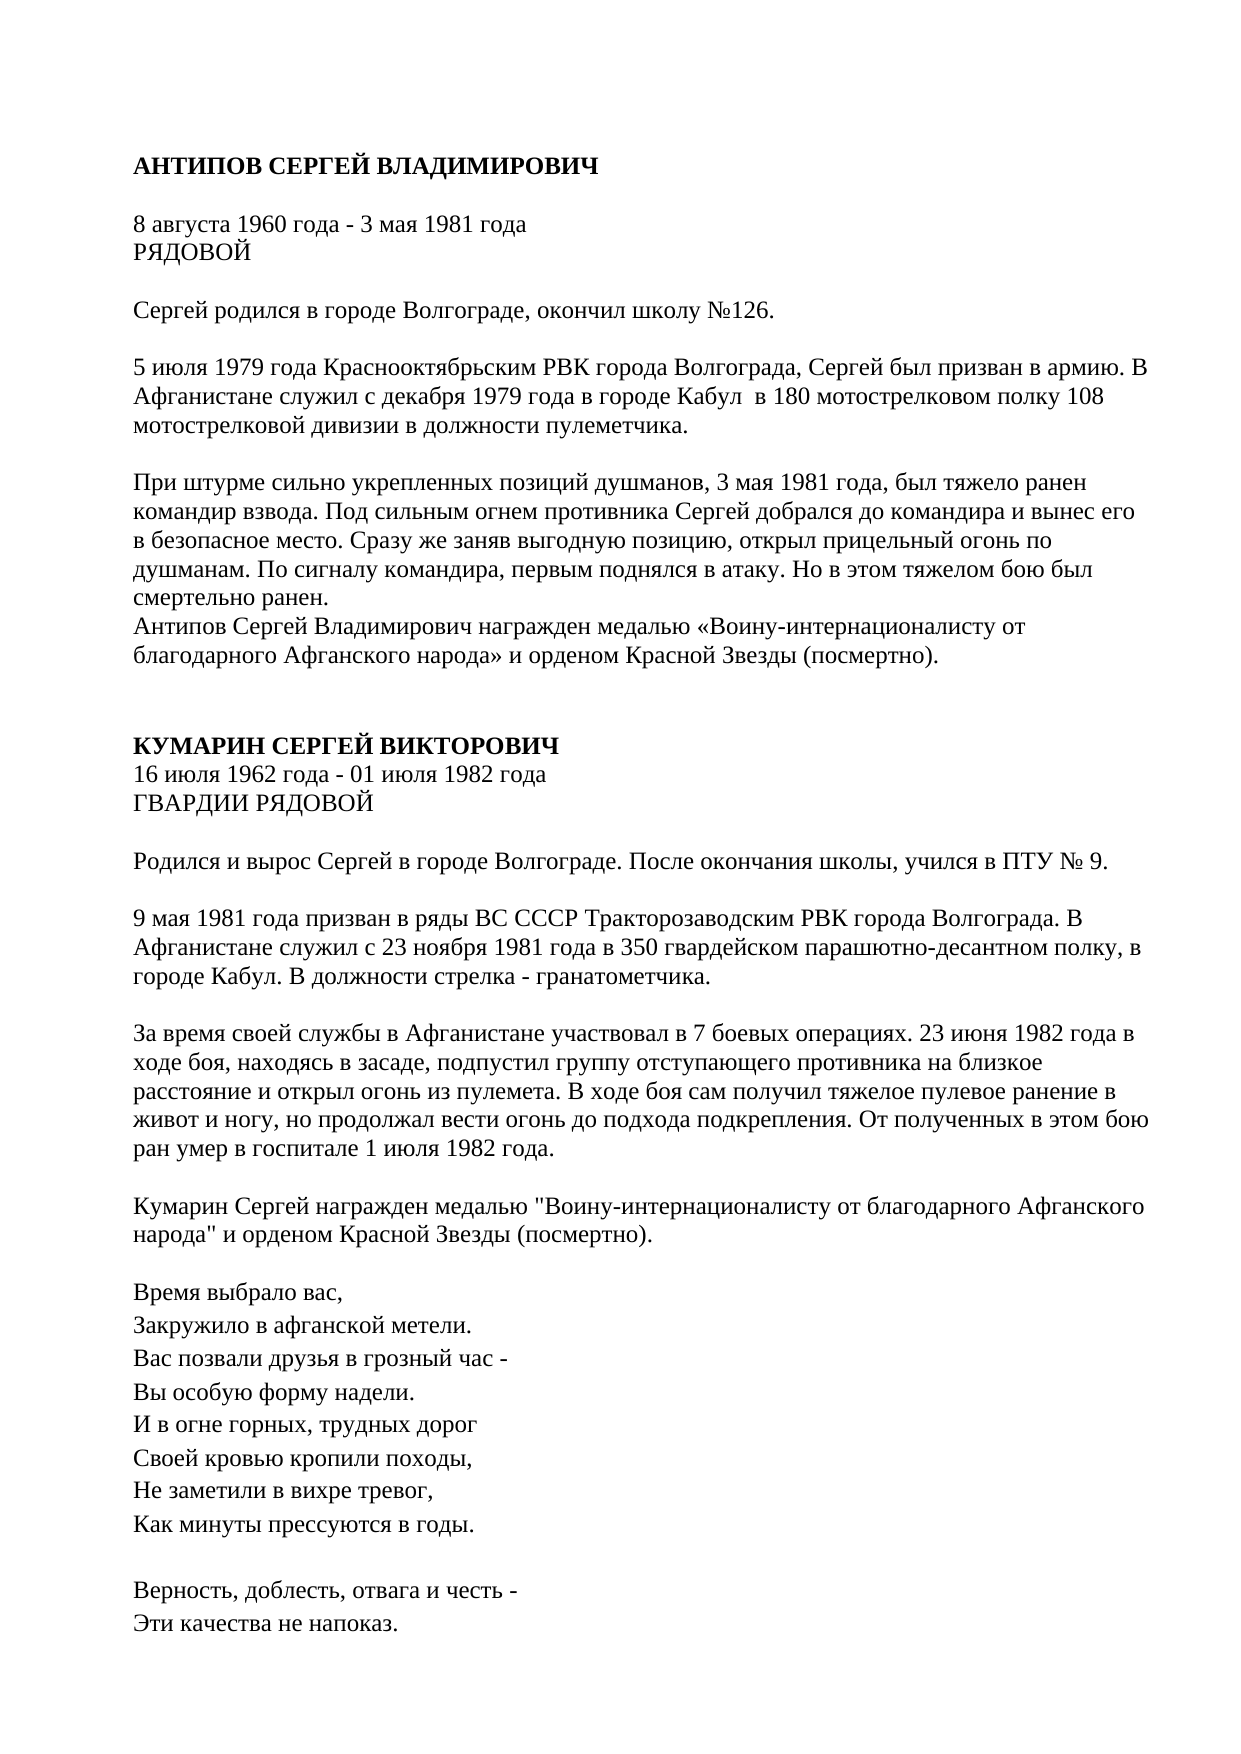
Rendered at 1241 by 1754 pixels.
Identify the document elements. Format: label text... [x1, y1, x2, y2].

text АНТИПОВ СЕРГЕЙ ВЛАДИМИРОВИЧ 8 августа 1960 года - 3 мая 1981 года РЯДОВОЙ Сергей родился в городе Волгограде, окончил школу №126. 5 июля 1979 года Краснооктябрьским РВК города Волгограда, Сергей был призван в армию. В Афганистане служил с декабря 1979 года в городе Кабул в 180 мотострелковом полку 108 мотострелковой дивизии в должности пулеметчика. При штурме сильно укрепленных позиций душманов, 3 мая 1981 года, был тяжело ранен командир взвода. Под сильным огнем противника Сергей добрался до командира и вынес его в безопасное место. Сразу же заняв выгодную позицию, открыл прицельный огонь по душманам. По сигналу командира, первым поднялся в атаку. Но в этом тяжелом бою был смертельно ранен. Антипов Сергей Владимирович награжден медалью «Воину-интернационалисту от благодарного Афганского народа» и орденом Красной Звезды (посмертно). [133, 151, 1152, 669]
text КУМАРИН СЕРГЕЙ ВИКТОРОВИЧ 16 июля 1962 года - 01 июля 1982 года ГВАРДИИ РЯДОВОЙ Родился и вырос Сергей в городе Волгограде. После окончания школы, учился в ПТУ № 9. 9 мая 1981 года призван в ряды ВС СССР Тракторозаводским РВК города Волгограда. В Афганистане служил с 23 ноября 1981 года в 350 гвардейском парашютно-десантном полку, в городе Кабул. В должности стрелка - гранатометчика. За время своей службы в Афганистане участвовал в 7 боевых операциях. 23 июня 1982 года в ходе боя, находясь в засаде, подпустил группу отступающего противника на близкое расстояние и открыл огонь из пулемета. В ходе боя сам получил тяжелое пулевое ранение в живот и ногу, но продолжал вести огонь до подхода подкрепления. От полученных в этом бою ран умер в госпитале 1 июля 1982 года. Кумарин Сергей награжден медалью "Воину-интернационалисту от благодарного Афганского народа" и орденом Красной Звезды (посмертно). [133, 731, 1152, 1248]
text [133, 1277, 1152, 1636]
